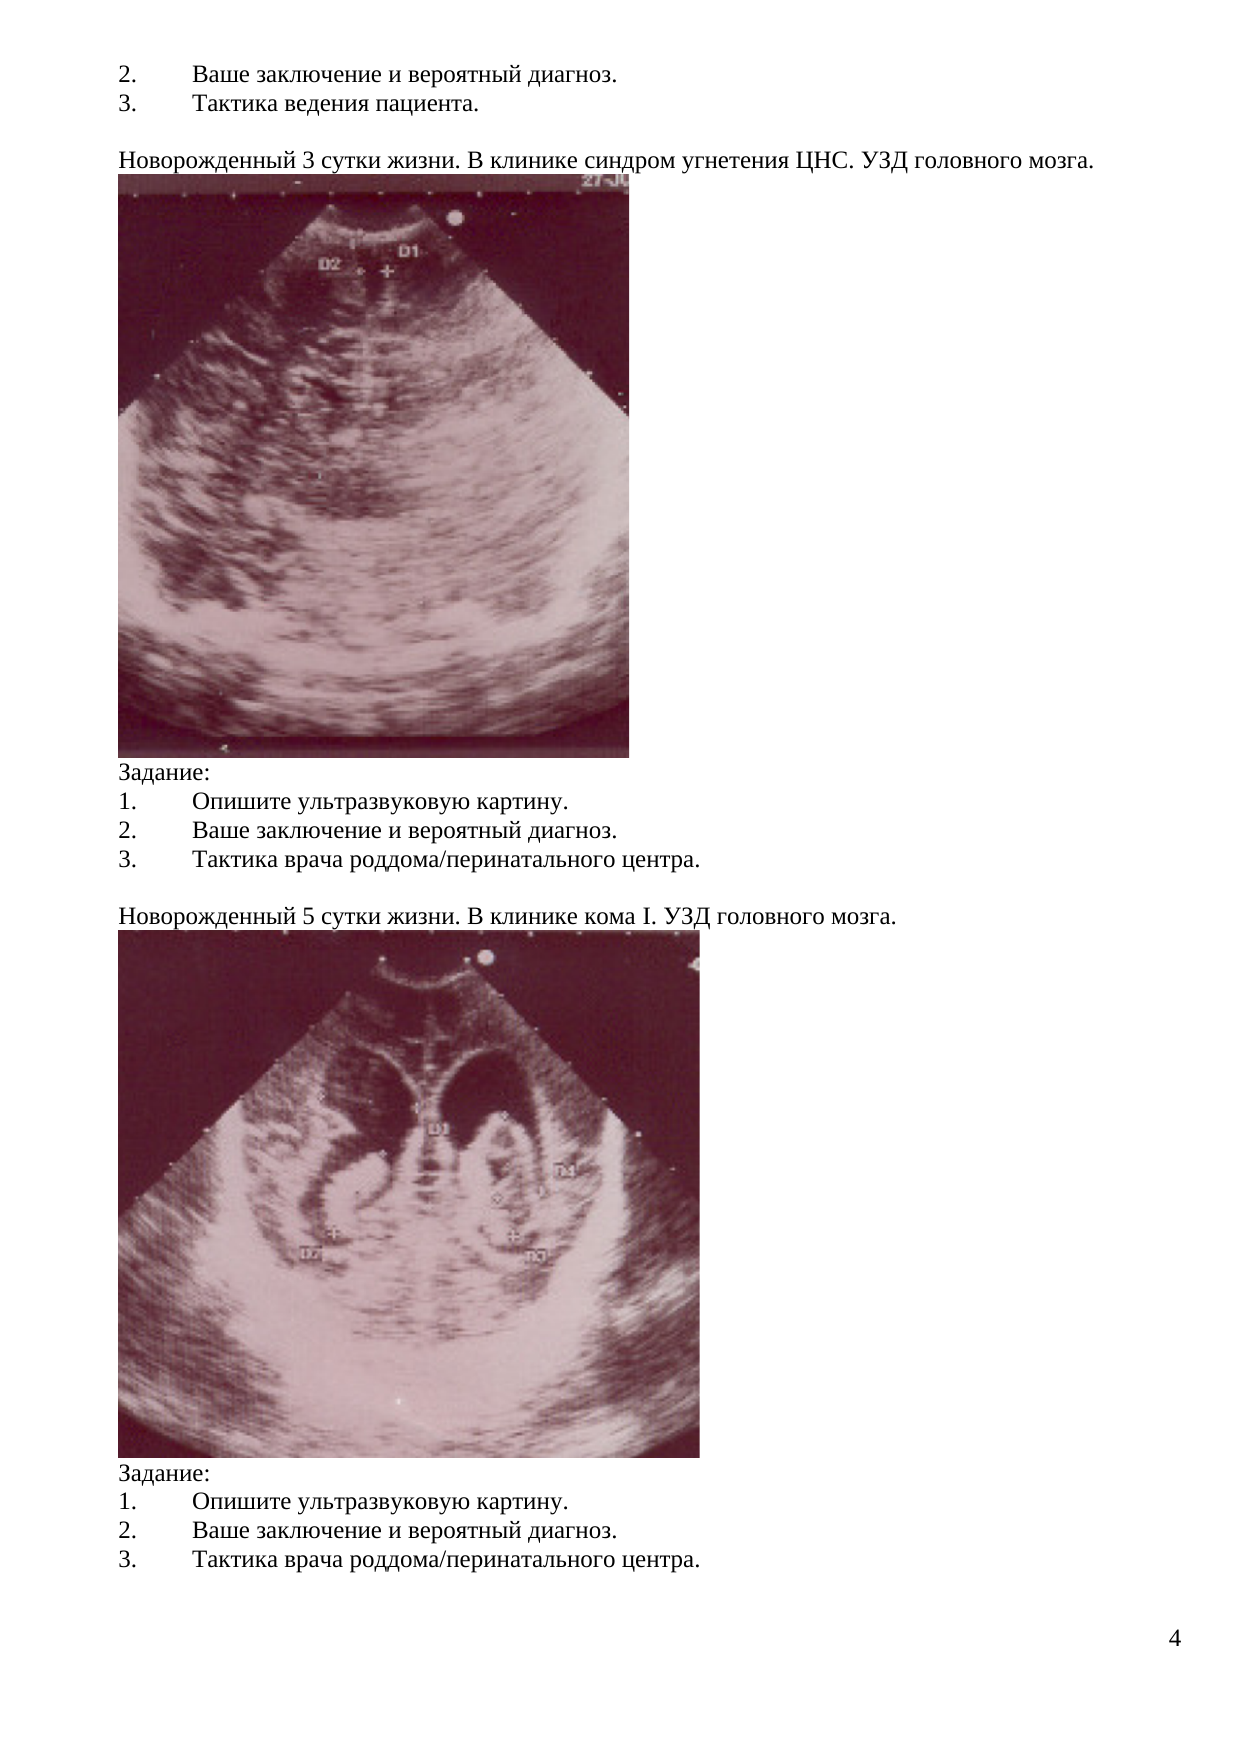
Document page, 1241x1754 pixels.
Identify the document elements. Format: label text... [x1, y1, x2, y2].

text 3. Тактика ведения пациента. [118, 88, 1181, 117]
text Новорожденный 5 сутки жизни. В клинике кома I. УЗД головного мозга. [118, 901, 1181, 930]
text 1. Опишите ультразвуковую картину. [118, 1486, 1181, 1515]
text Задание: [118, 1458, 1181, 1486]
text 2. Ваше заключение и вероятный диагноз. [118, 59, 1181, 88]
text 2. Ваше заключение и вероятный диагноз. [118, 815, 1181, 844]
picture [118, 930, 700, 1458]
text Новорожденный 3 сутки жизни. В клинике синдром угнетения ЦНС. УЗД головного мозга. [118, 145, 1181, 174]
text 1. Опишите ультразвуковую картину. [118, 786, 1181, 815]
picture [118, 174, 630, 758]
text 2. Ваше заключение и вероятный диагноз. [118, 1515, 1181, 1544]
text Задание: [118, 757, 1181, 786]
text 3. Тактика врача роддома/перинатального центра. [118, 1544, 1181, 1573]
text 3. Тактика врача роддома/перинатального центра. [118, 844, 1181, 872]
